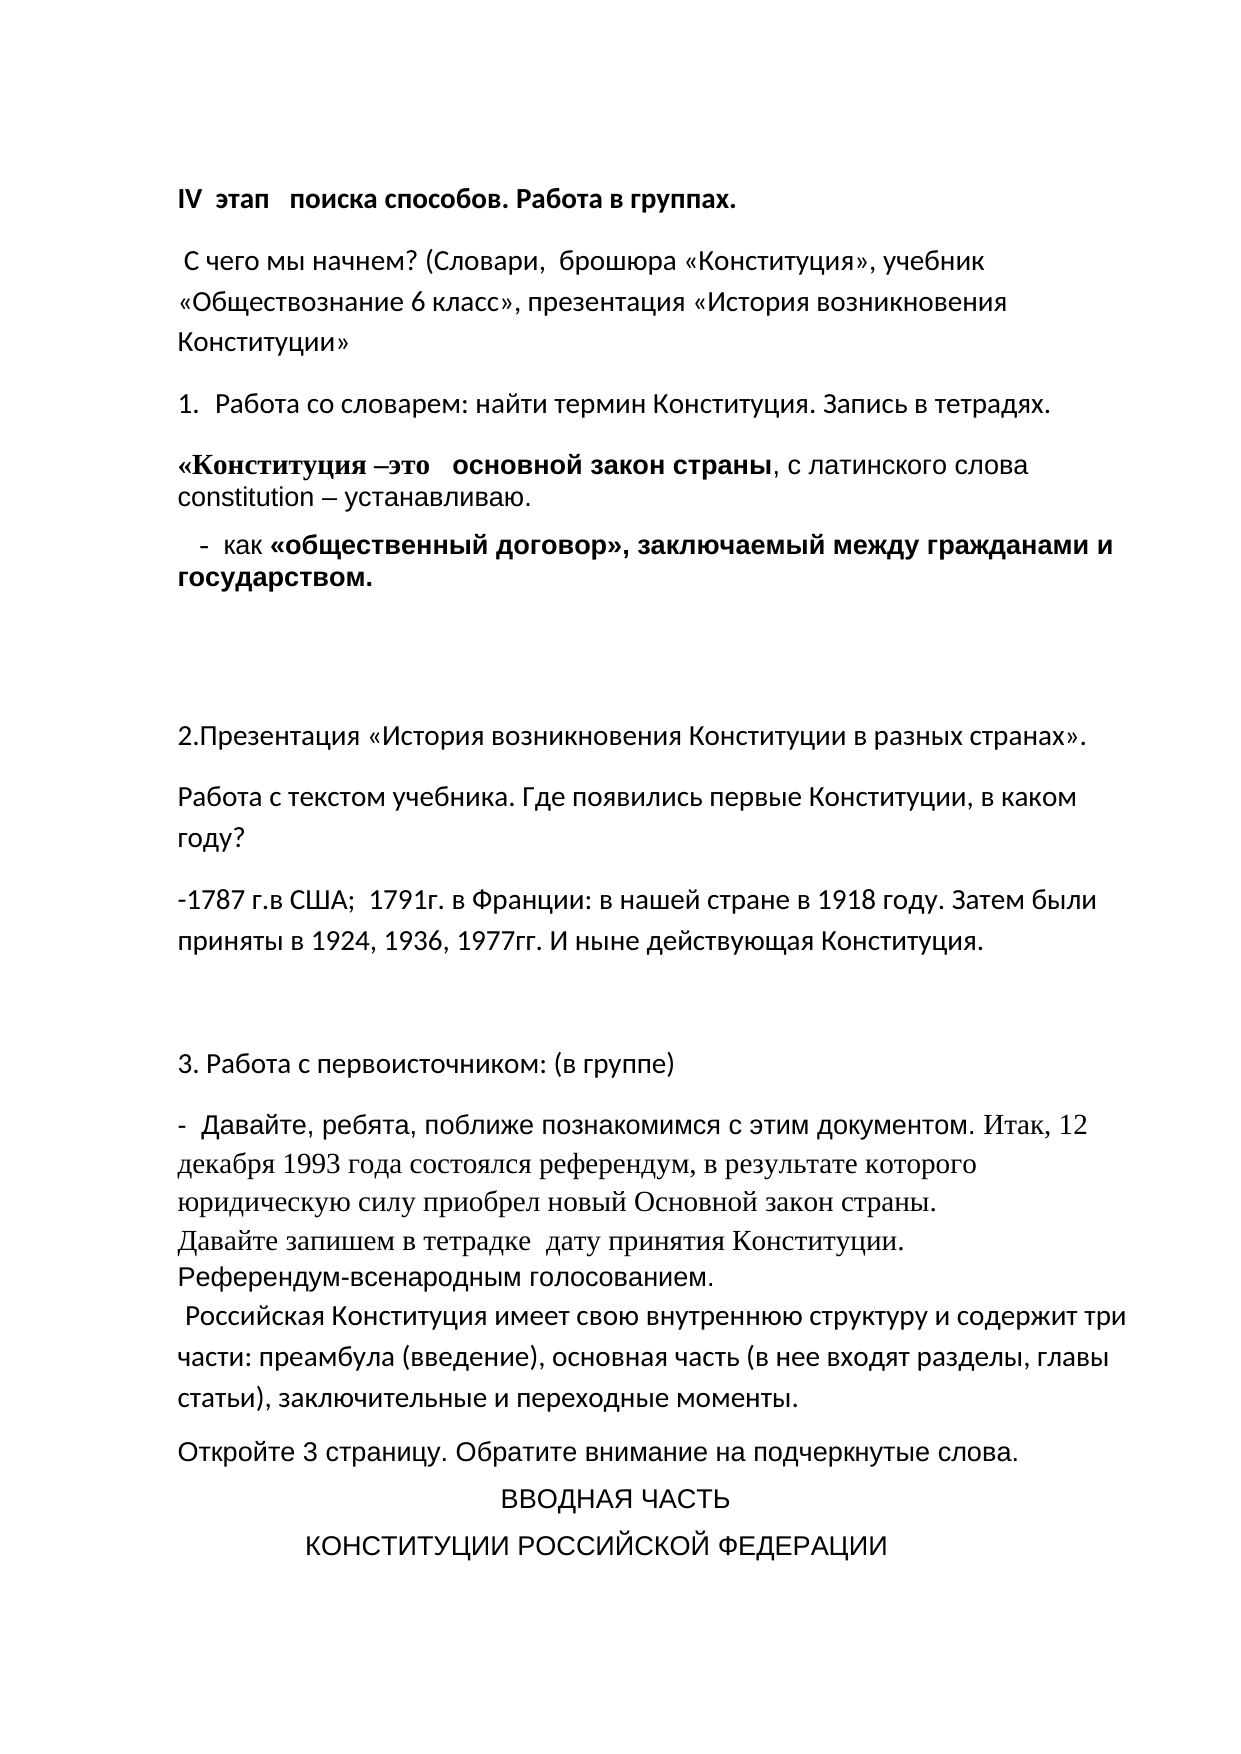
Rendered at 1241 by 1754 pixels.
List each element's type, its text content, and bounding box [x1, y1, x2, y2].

text -1787 г.в США; 1791г. в Франции: в нашей стране в 1918 году. Затем были приняты в 1924, 1936, 1977гг. И ныне действующая Конституция. [177, 881, 1152, 958]
text - как «общественный договор», заключаемый между гражданами и государством. [177, 527, 1152, 592]
text Давайте запишем в тетрадке дату принятия Конституции. [177, 1223, 1152, 1256]
text Работа с текстом учебника. Где появились первые Конституции, в каком году? [177, 778, 1152, 855]
text 2.Презентация «История возникновения Конституции в разных странах». [177, 717, 1152, 752]
text Откройте 3 страницу. Обратите внимание на подчеркнутые слова. [177, 1436, 1152, 1467]
list Работа со словарем: найти термин Конституция. Запись в тетрадях. [177, 385, 1152, 421]
text КОНСТИТУЦИИ РОССИЙСКОЙ ФЕДЕРАЦИИ [177, 1529, 1152, 1561]
text IV этап поиска способов. Работа в группах. [177, 180, 1152, 216]
text С чего мы начнем? (Словари, брошюра «Конституция», учебник «Обществознание 6 класс», презентация «История возникновения Конституции» [177, 242, 1152, 359]
text 3. Работа с первоисточником: (в группе) [177, 1046, 1152, 1081]
text «Конституция –это основной закон страны, с латинского слова сonstitution – устанавливаю. [177, 447, 1152, 512]
text ВВОДНАЯ ЧАСТЬ [177, 1483, 1152, 1514]
text Референдум-всенародным голосованием. [177, 1261, 1152, 1293]
text Российская Конституция имеет свою внутреннюю структуру и содержит три части: преамбула (введение), основная часть (в нее входят разделы, главы статьи), заключительные и переходные моменты. [177, 1297, 1152, 1415]
text - Давайте, ребята, поближе познакомимся с этим документом. Итак, 12 декабря 1993 года состоялся референдум, в результате которого юридическую силу приобрел новый Основной закон страны. [177, 1107, 1152, 1218]
